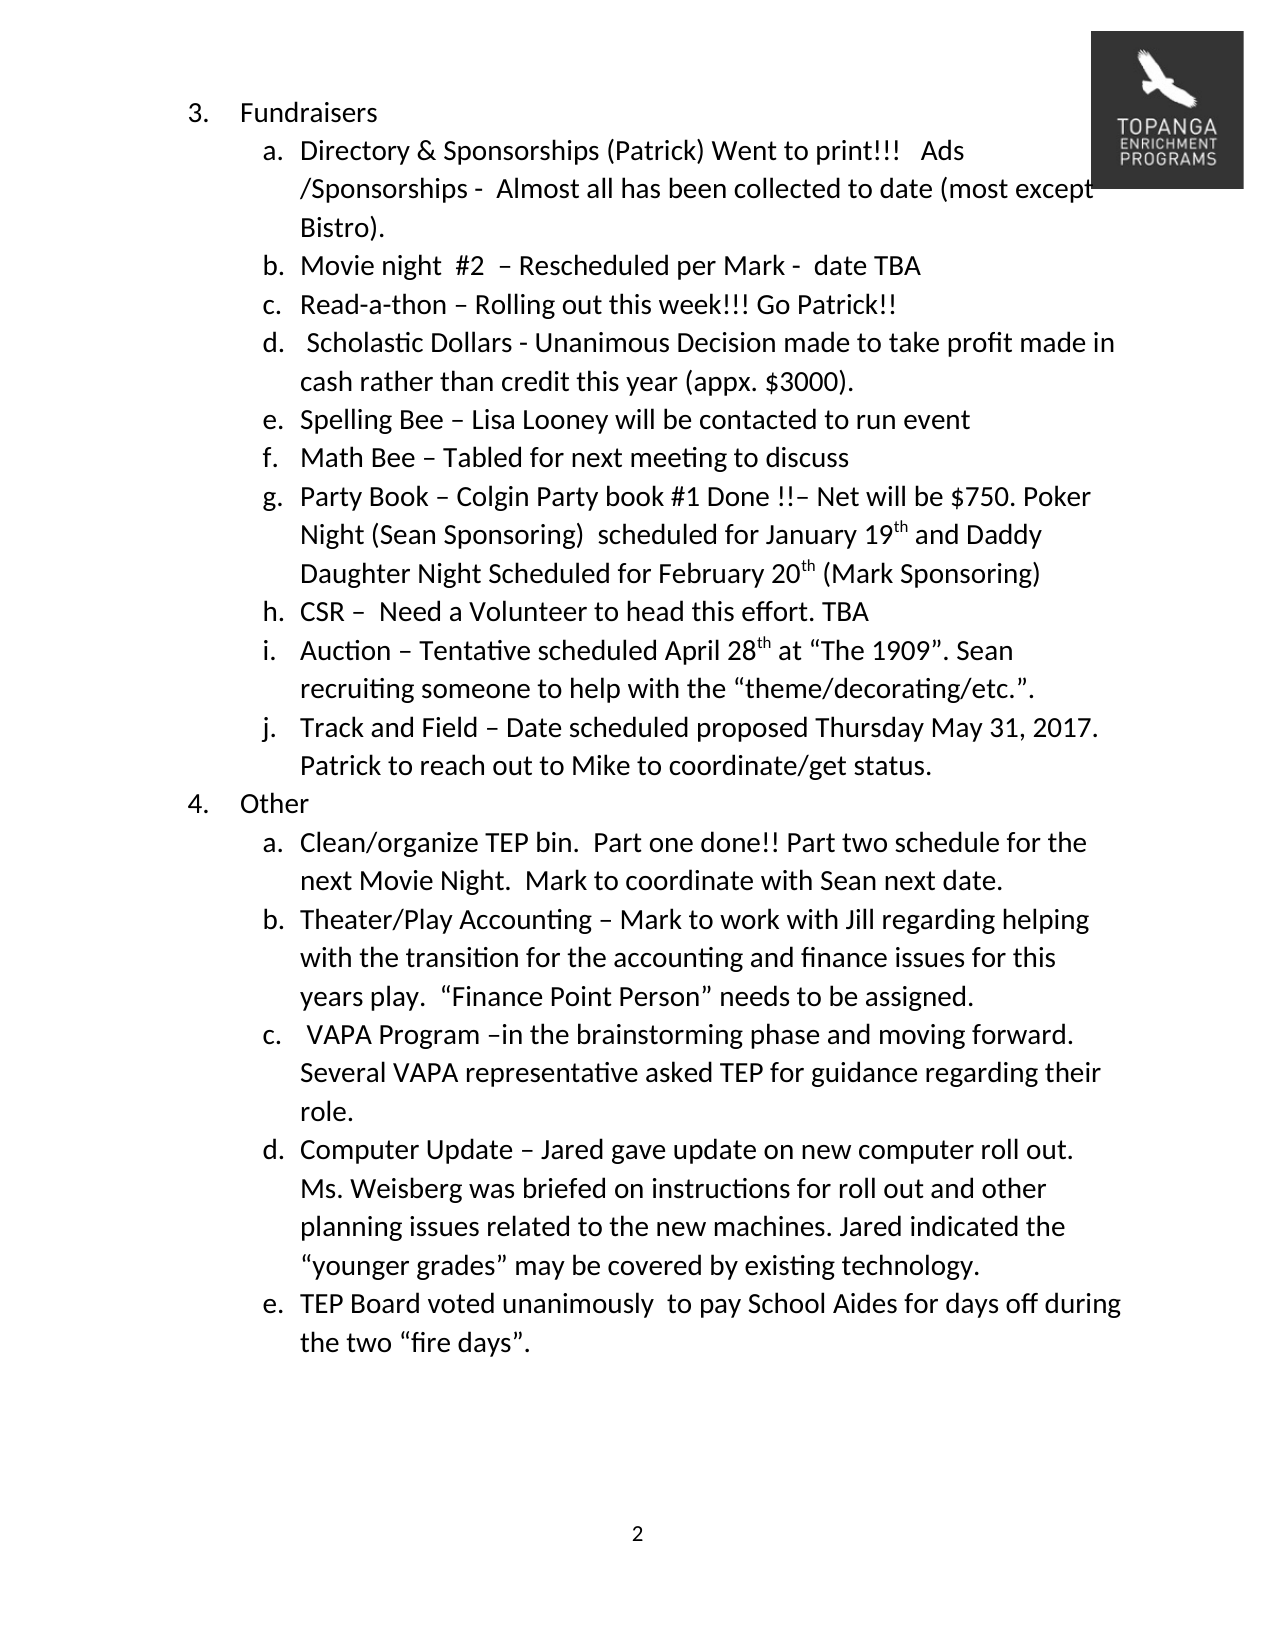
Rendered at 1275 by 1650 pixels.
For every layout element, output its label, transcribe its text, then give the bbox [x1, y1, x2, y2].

list Math Bee – Tabled for next meeting to discuss [262, 439, 1125, 475]
list Clean/organize TEP bin. Part one done!! Part two schedule for the next Movie Night. Mark to coordinate with Sean next date. [262, 824, 1125, 898]
list Computer Update – Jared gave update on new computer roll out. Ms. Weisberg was briefed on instructions for roll out and other planning issues related to the new machines. Jared indicated the “younger grades” may be covered by existing technology. [262, 1131, 1125, 1282]
list Spelling Bee – Lisa Looney will be contacted to run event [262, 401, 1125, 437]
list Other [187, 786, 1125, 821]
list VAPA Program –in the brainstorming phase and moving forward. Several VAPA representative asked TEP for guidance regarding their role. [262, 1016, 1125, 1129]
list Movie night #2 – Rescheduled per Mark - date TBA [262, 247, 1125, 283]
list TEP Board voted unanimously to pay School Aides for days off during the two “fire days”. [262, 1285, 1125, 1359]
picture [1091, 31, 1244, 189]
list Track and Field – Date scheduled proposed Thursday May 31, 2017. Patrick to reach out to Mike to coordinate/get status. [262, 709, 1125, 783]
list Read-a-thon – Rolling out this week!!! Go Patrick!! [262, 286, 1125, 321]
list Fundraisers [187, 94, 1125, 129]
list Party Book – Colgin Party book #1 Done !!– Net will be $750. Poker Night (Sean Sponsoring) scheduled for January 19th and Daddy Daughter Night Scheduled for February 20th (Mark Sponsoring) [262, 478, 1125, 591]
list CSR – Need a Volunteer to head this effort. TBA [262, 593, 1125, 629]
list Auction – Tentative scheduled April 28th at “The 1909”. Sean recruiting someone to help with the “theme/decorating/etc.”. [262, 632, 1125, 706]
list Scholastic Dollars - Unanimous Decision made to take profit made in cash rather than credit this year (appx. $3000). [262, 324, 1125, 398]
list Theater/Play Accounting – Mark to work with Jill regarding helping with the transition for the accounting and finance issues for this years play. “Finance Point Person” needs to be assigned. [262, 901, 1125, 1013]
list Directory & Sponsorships (Patrick) Went to print!!! Ads /Sponsorships - Almost all has been collected to date (most except Bistro). [262, 132, 1125, 244]
